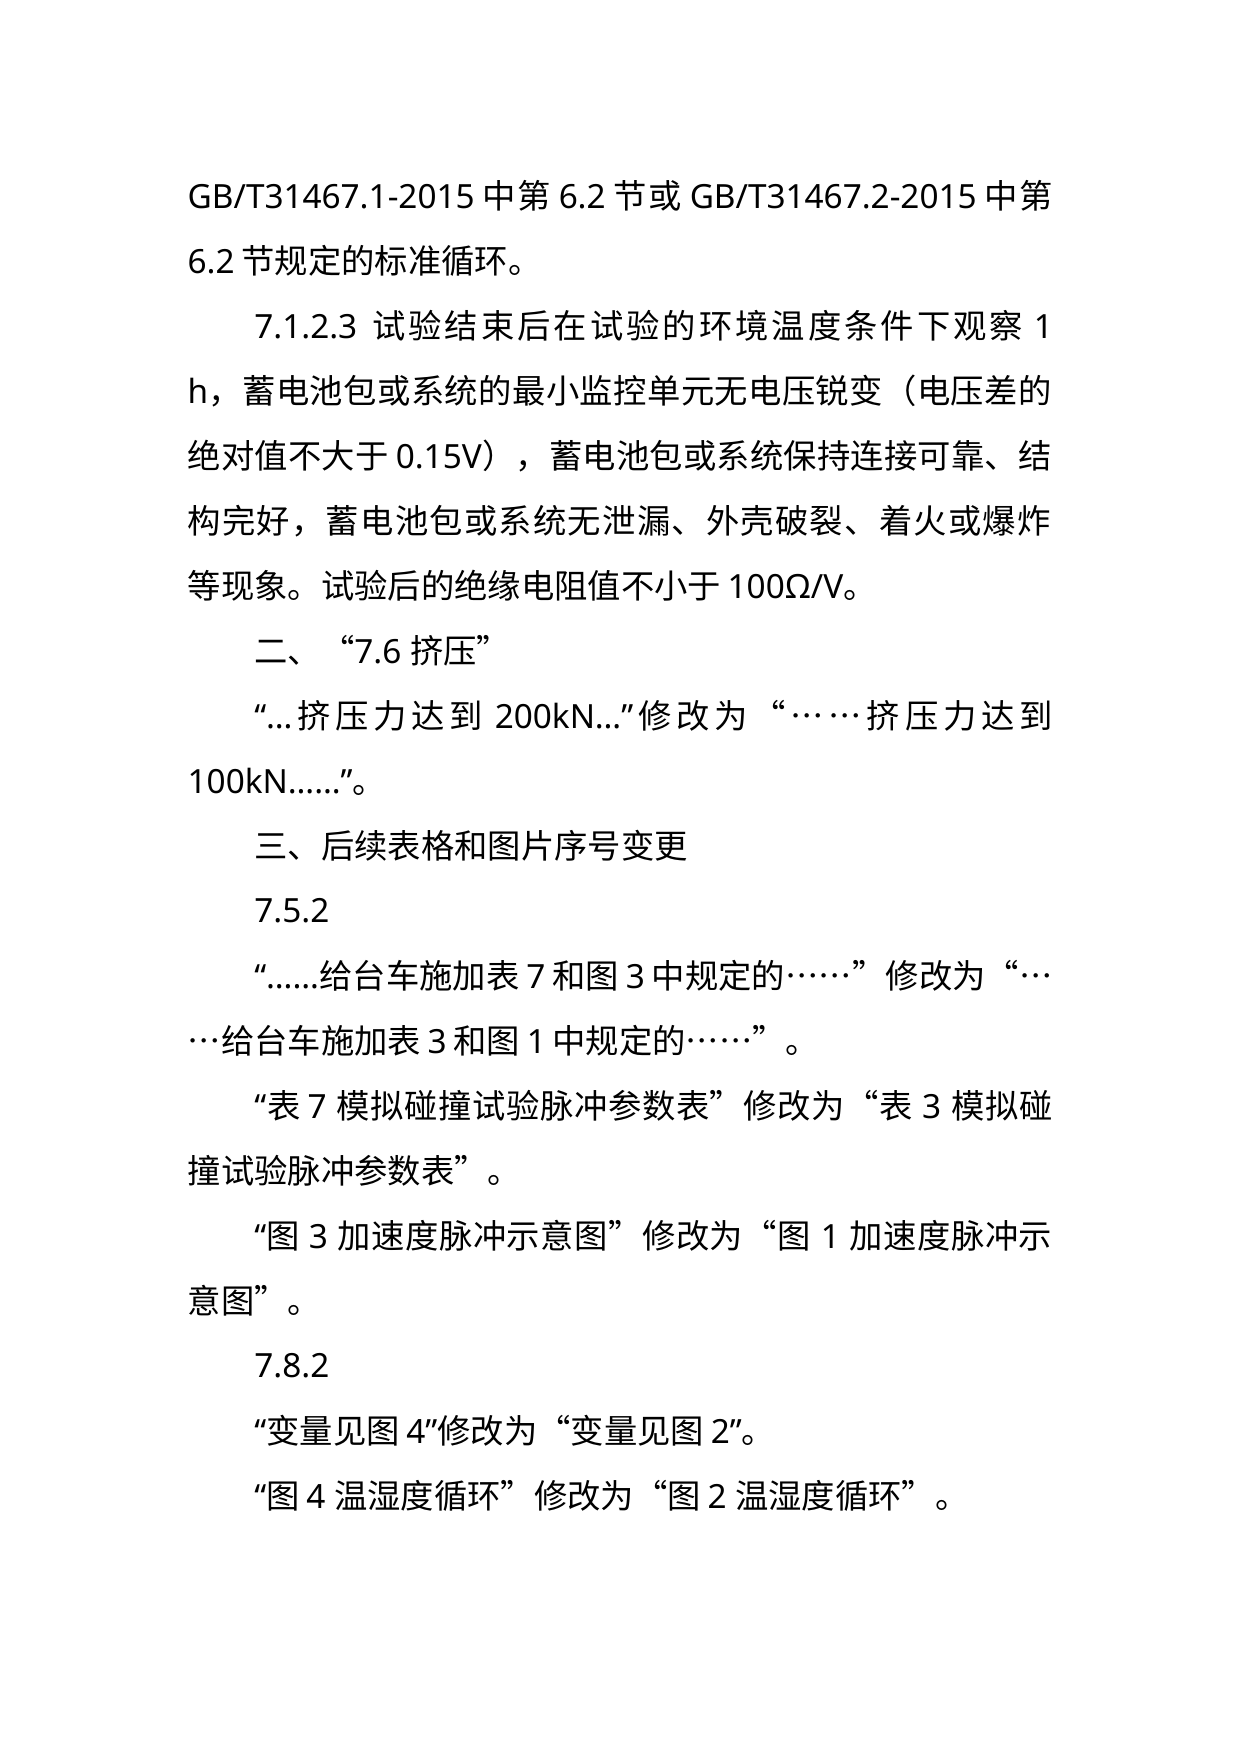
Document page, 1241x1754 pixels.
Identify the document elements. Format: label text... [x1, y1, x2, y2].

text 三、后续表格和图片序号变更 [187, 812, 1053, 877]
text 二、“7.6 挤压” [187, 617, 1053, 682]
text 7.8.2 [187, 1332, 1053, 1397]
text “…挤压力达到200kN…”修改为“……挤压力达到100kN……”。 [187, 682, 1053, 812]
text “……给台车施加表7和图3中规定的……”修改为“……给台车施加表3和图1中规定的……”。 [187, 942, 1053, 1072]
text 7.1.2.3 试验结束后在试验的环境温度条件下观察1 h，蓄电池包或系统的最小监控单元无电压锐变（电压差的绝对值不大于0.15V），蓄电池包或系统保持连接可靠、结构完好，蓄电池包或系统无泄漏、外壳破裂、着火或爆炸等现象。试验后的绝缘电阻值不小于100Ω/V。 [187, 292, 1053, 617]
text “表7 模拟碰撞试验脉冲参数表”修改为“表3 模拟碰撞试验脉冲参数表”。 [187, 1072, 1053, 1202]
text “变量见图4”修改为“变量见图2”。 [187, 1397, 1053, 1462]
text “图4 温湿度循环”修改为“图2 温湿度循环”。 [187, 1462, 1053, 1527]
text 7.5.2 [187, 877, 1053, 942]
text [187, 162, 1053, 292]
text “图 3 加速度脉冲示意图”修改为“图 1 加速度脉冲示意图”。 [187, 1202, 1053, 1332]
